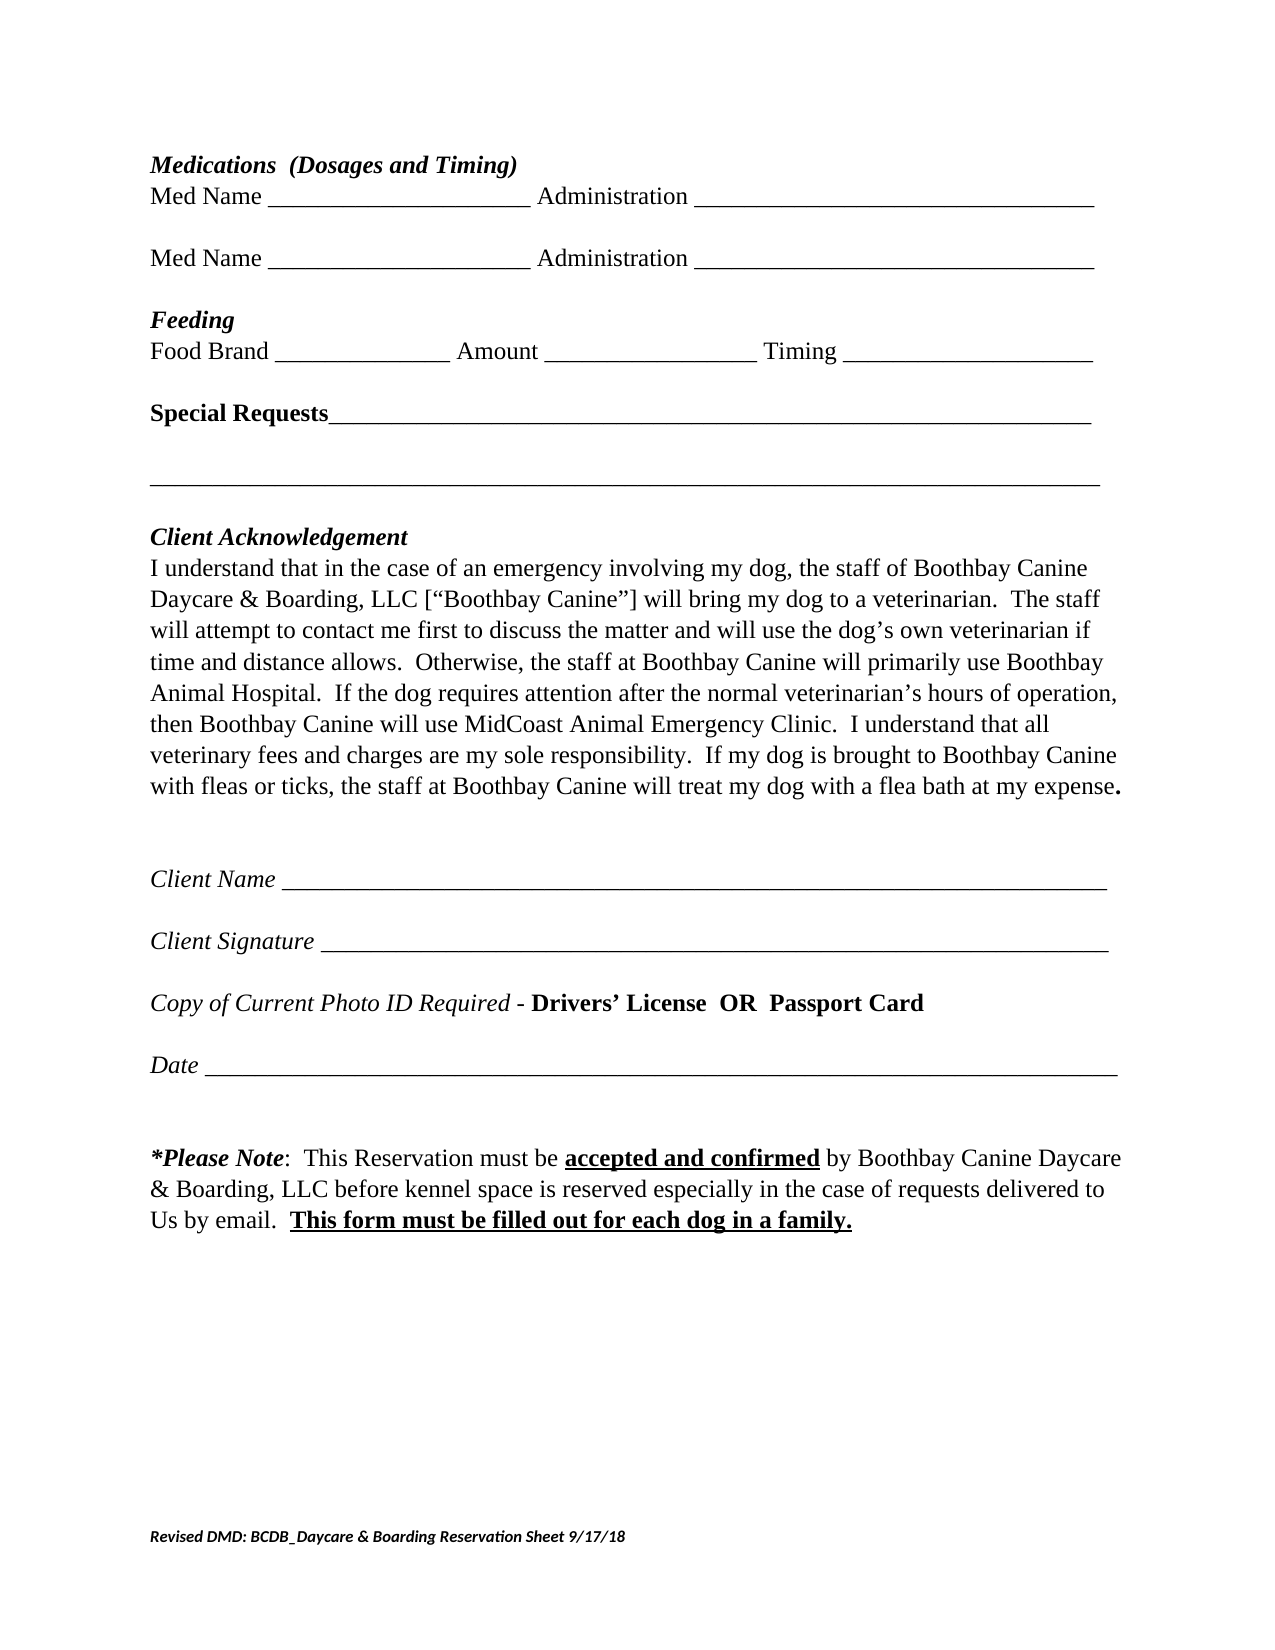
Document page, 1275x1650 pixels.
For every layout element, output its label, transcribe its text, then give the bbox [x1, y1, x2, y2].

text Food Brand ______________ Amount _________________ Timing ____________________ [150, 336, 1125, 365]
text *Please Note: This Reservation must be accepted and confirmed by Boothbay Canine Daycare & Boarding, LLC before kennel space is reserved especially in the case of requests delivered to Us by email. This form must be filled out for each dog in a family. [150, 1143, 1125, 1234]
text ____________________________________________________________________________ [150, 460, 1125, 489]
text Client Signature _______________________________________________________________ [150, 926, 1125, 955]
text Special Requests_____________________________________________________________ [150, 398, 1125, 427]
text I understand that in the case of an emergency involving my dog, the staff of Boothbay Canine Daycare & Boarding, LLC [“Boothbay Canine”] will bring my dog to a veterinarian. The staff will attempt to contact me first to discuss the matter and will use the dog’s own veterinarian if time and distance allows. Otherwise, the staff at Boothbay Canine will primarily use Boothbay Animal Hospital. If the dog requires attention after the normal veterinarian’s hours of operation, then Boothbay Canine will use MidCoast Animal Emergency Clinic. I understand that all veterinary fees and charges are my sole responsibility. If my dog is brought to Boothbay Canine with fleas or ticks, the staff at Boothbay Canine will treat my dog with a flea bath at my expense. [150, 553, 1125, 799]
text Feeding [150, 305, 1125, 334]
text Copy of Current Photo ID Required - Drivers’ License OR Passport Card [150, 988, 1125, 1017]
text Client Acknowledgement [150, 522, 1125, 551]
text Date _________________________________________________________________________ [150, 1050, 1125, 1079]
text Med Name _____________________ Administration ________________________________ [150, 181, 1125, 210]
text Medications (Dosages and Timing) [150, 150, 1125, 179]
text Client Name __________________________________________________________________ [150, 864, 1125, 893]
text Med Name _____________________ Administration ________________________________ [150, 243, 1125, 272]
